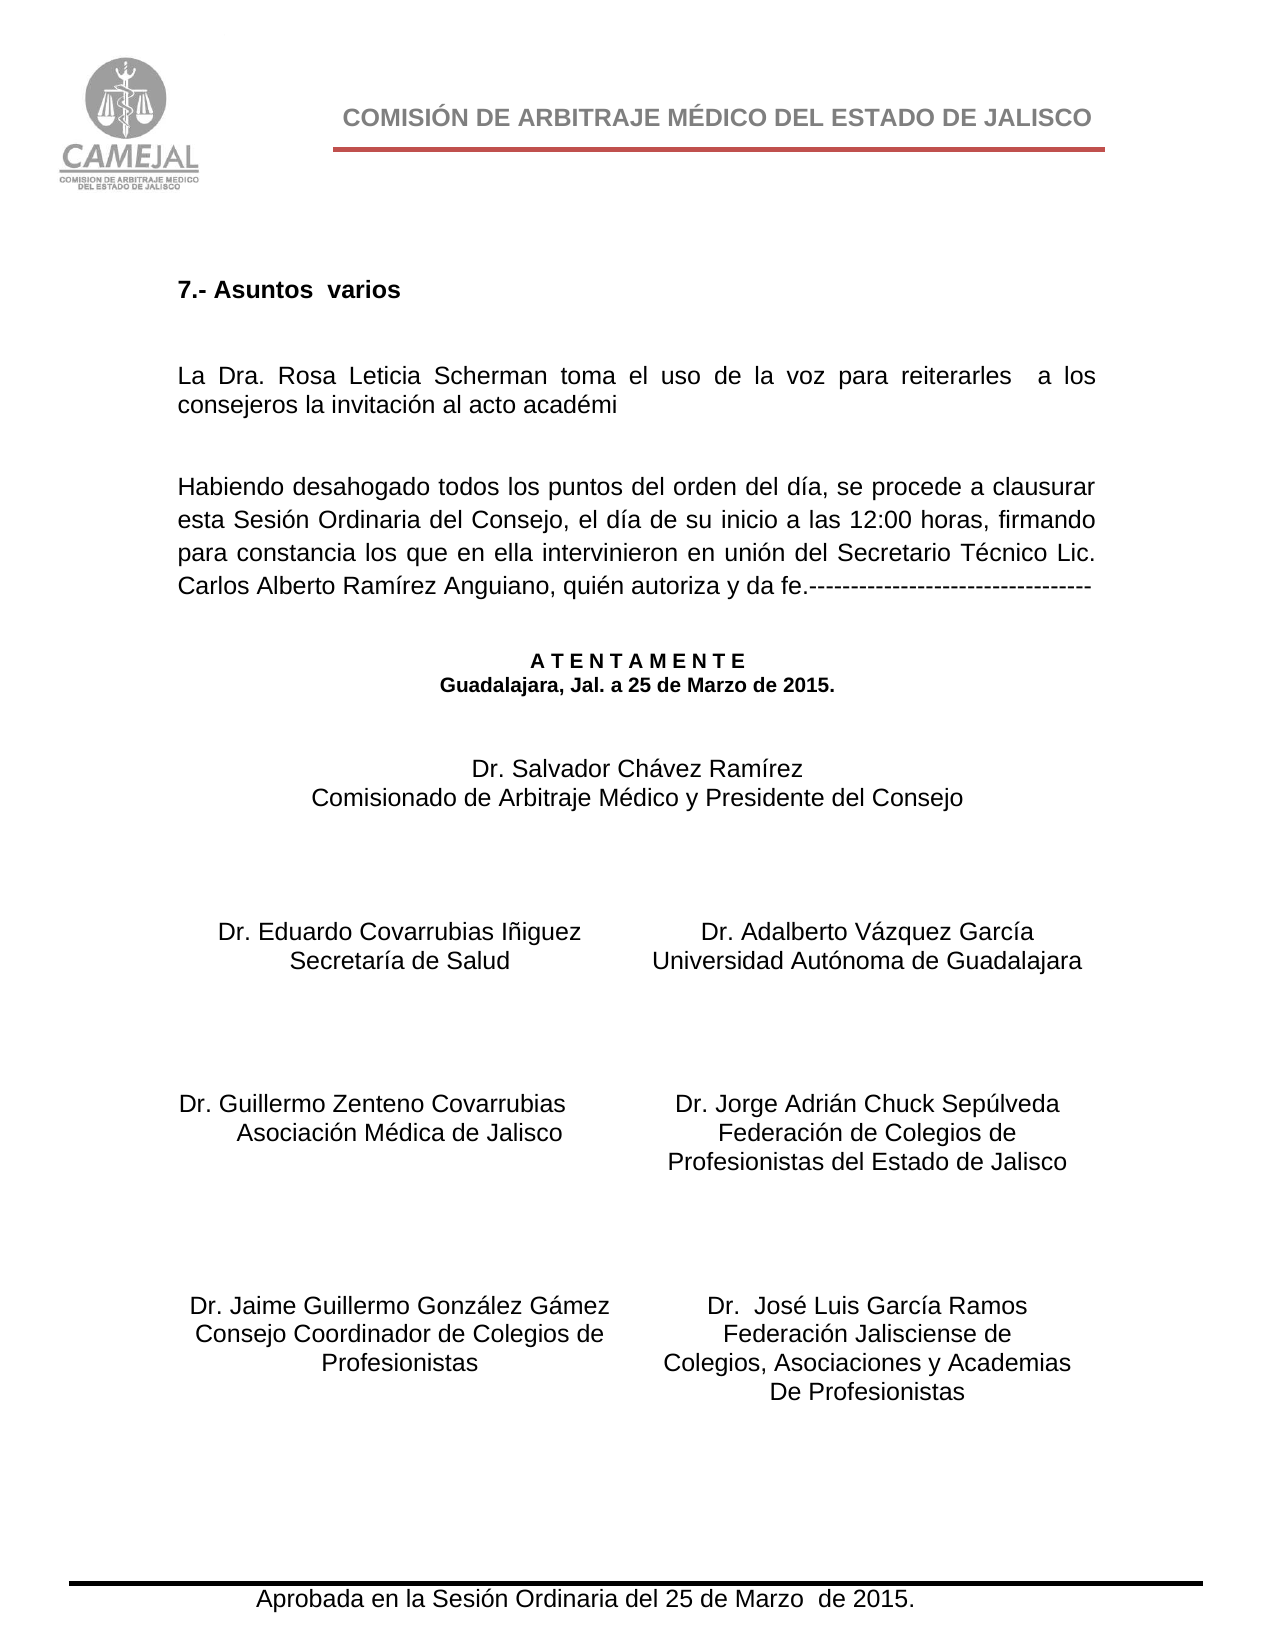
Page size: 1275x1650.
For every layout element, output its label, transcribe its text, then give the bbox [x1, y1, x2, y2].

table_cell Dr. Guillermo Zenteno Covarrubias Asociación Médica de Jalisco [166, 1090, 633, 1233]
table_cell Dr. Jaime Guillermo González Gámez Consejo Coordinador de Colegios de Profesionistas [166, 1233, 633, 1434]
table_header Dr. Eduardo Covarrubias Iñiguez Secretaría de Salud [166, 917, 633, 1089]
text Habiendo desahogado todos los puntos del orden del día, se procede a clausurar esta Sesión Ordinaria del Consejo, el día de su inicio a las 12:00 horas, firmando para constancia los que en ella intervinieron en unión del Secretario Técnico Lic. Carlos Alberto Ramírez Anguiano, quién autoriza y da fe.---------------------------------- [177, 472, 1098, 599]
text A T E N T A M E N T E [177, 648, 1098, 672]
text Comisionado de Arbitraje Médico y Presidente del Consejo [177, 783, 1098, 811]
text Dr. Salvador Chávez Ramírez [177, 754, 1098, 783]
table_cell Dr. José Luis García Ramos Federación Jalisciense de Colegios, Asociaciones y Academias De Profesionistas [634, 1233, 1101, 1434]
text La Dra. Rosa Leticia Scherman toma el uso de la voz para reiterarles a los consejeros la invitación al acto académi [177, 361, 1098, 419]
picture [29, 34, 226, 205]
table_cell Dr. Jorge Adrián Chuck Sepúlveda Federación de Colegios de Profesionistas del Estado de Jalisco [634, 1090, 1101, 1233]
text Guadalajara, Jal. a 25 de Marzo de 2015. [177, 672, 1098, 696]
text 7.- Asuntos varios [177, 275, 1098, 304]
table_header Dr. Adalberto Vázquez García Universidad Autónoma de Guadalajara [634, 917, 1101, 1089]
